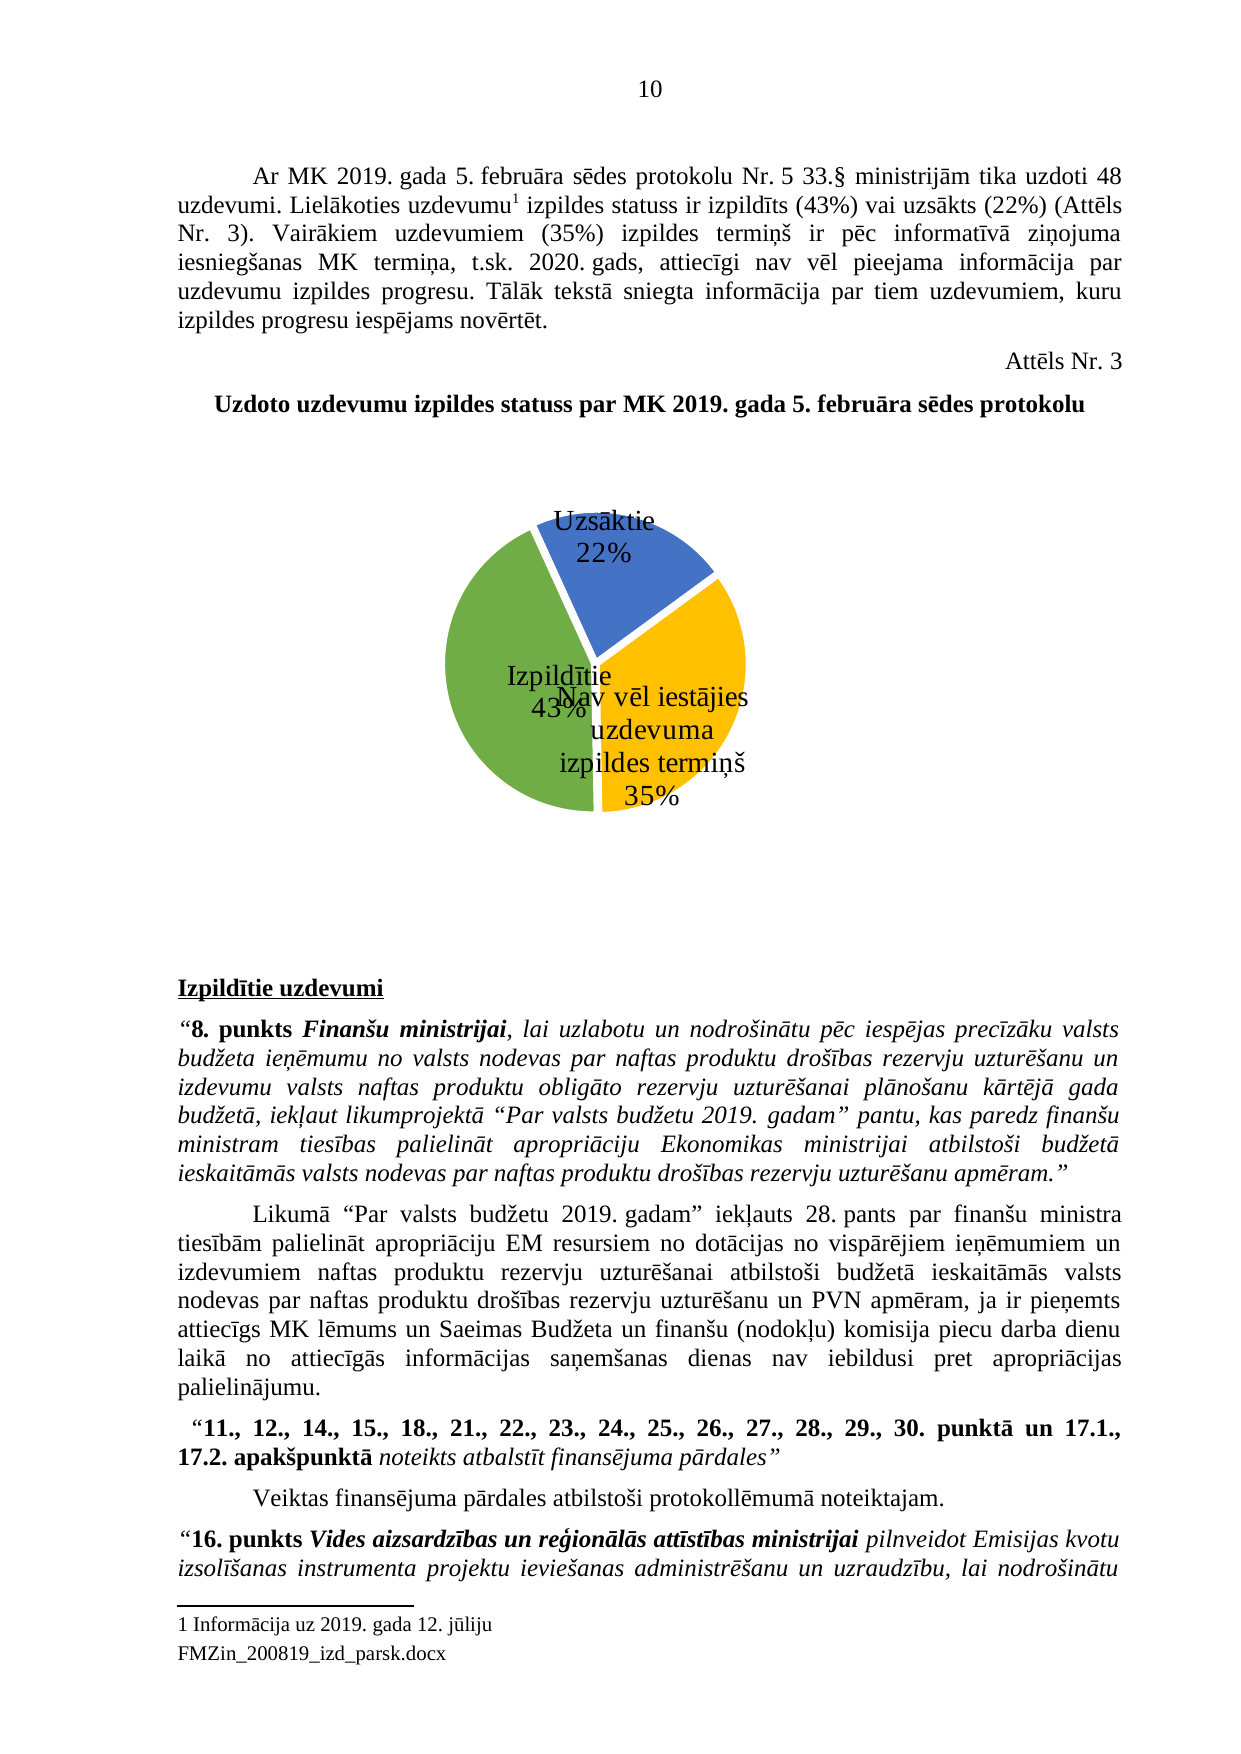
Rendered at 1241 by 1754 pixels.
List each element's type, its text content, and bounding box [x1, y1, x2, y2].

text Uzdoto uzdevumu izpildes statuss par MK 2019. gada 5. februāra sēdes protokolu [177, 389, 1122, 418]
text Veiktas finansējuma pārdales atbilstoši protokollēmumā noteiktajam. [177, 1483, 1122, 1512]
text Attēls Nr. 3 [177, 346, 1122, 375]
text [177, 1524, 1122, 1582]
text Izpildītie uzdevumi [177, 973, 1122, 1002]
text Ar MK 2019. gada 5. februāra sēdes protokolu Nr. 5 33.§ ministrijām tika uzdoti 48 uzdevumi. Lielākoties uzdevumu izpildes statuss ir izpildīts (43%) vai uzsākts (22%) (Attēls Nr. 3). Vairākiem uzdevumiem (35%) izpildes termiņš ir pēc informatīvā ziņojuma iesniegšanas MK termiņa, t.sk. 2020. gads, attiecīgi nav vēl pieejama informācija par uzdevumu izpildes progresu. Tālāk tekstā sniegta informācija par tiem uzdevumiem, kuru izpildes progresu iespējams novērtēt. [177, 161, 1122, 333]
text Likumā “Par valsts budžetu 2019. gadam” iekļauts 28. pants par finanšu ministra tiesībām palielināt apropriāciju EM resursiem no dotācijas no vispārējiem ieņēmumiem un izdevumiem naftas produktu rezervju uzturēšanai atbilstoši budžetā ieskaitāmās valsts nodevas par naftas produktu drošības rezervju uzturēšanu un PVN apmēram, ja ir pieņemts attiecīgs MK lēmums un Saeimas Budžeta un finanšu (nodokļu) komisija piecu darba dienu laikā no attiecīgās informācijas saņemšanas dienas nav iebildusi pret apropriācijas palielinājumu. [177, 1199, 1122, 1400]
text “8. punkts Finanšu ministrijai, lai uzlabotu un nodrošinātu pēc iespējas precīzāku valsts budžeta ieņēmumu no valsts nodevas par naftas produktu drošības rezervju uzturēšanu un izdevumu valsts naftas produktu obligāto rezervju uzturēšanai plānošanu kārtējā gada budžetā, iekļaut likumprojektā “Par valsts budžetu 2019. gadam” pantu, kas paredz finanšu ministram tiesības palielināt apropriāciju Ekonomikas ministrijai atbilstoši budžetā ieskaitāmās valsts nodevas par naftas produktu drošības rezervju uzturēšanu apmēram.” [177, 1014, 1122, 1187]
text “11., 12., 14., 15., 18., 21., 22., 23., 24., 25., 26., 27., 28., 29., 30. punktā un 17.1., 17.2. apakšpunktā noteikts atbalstīt finansējuma pārdales” [177, 1413, 1122, 1470]
